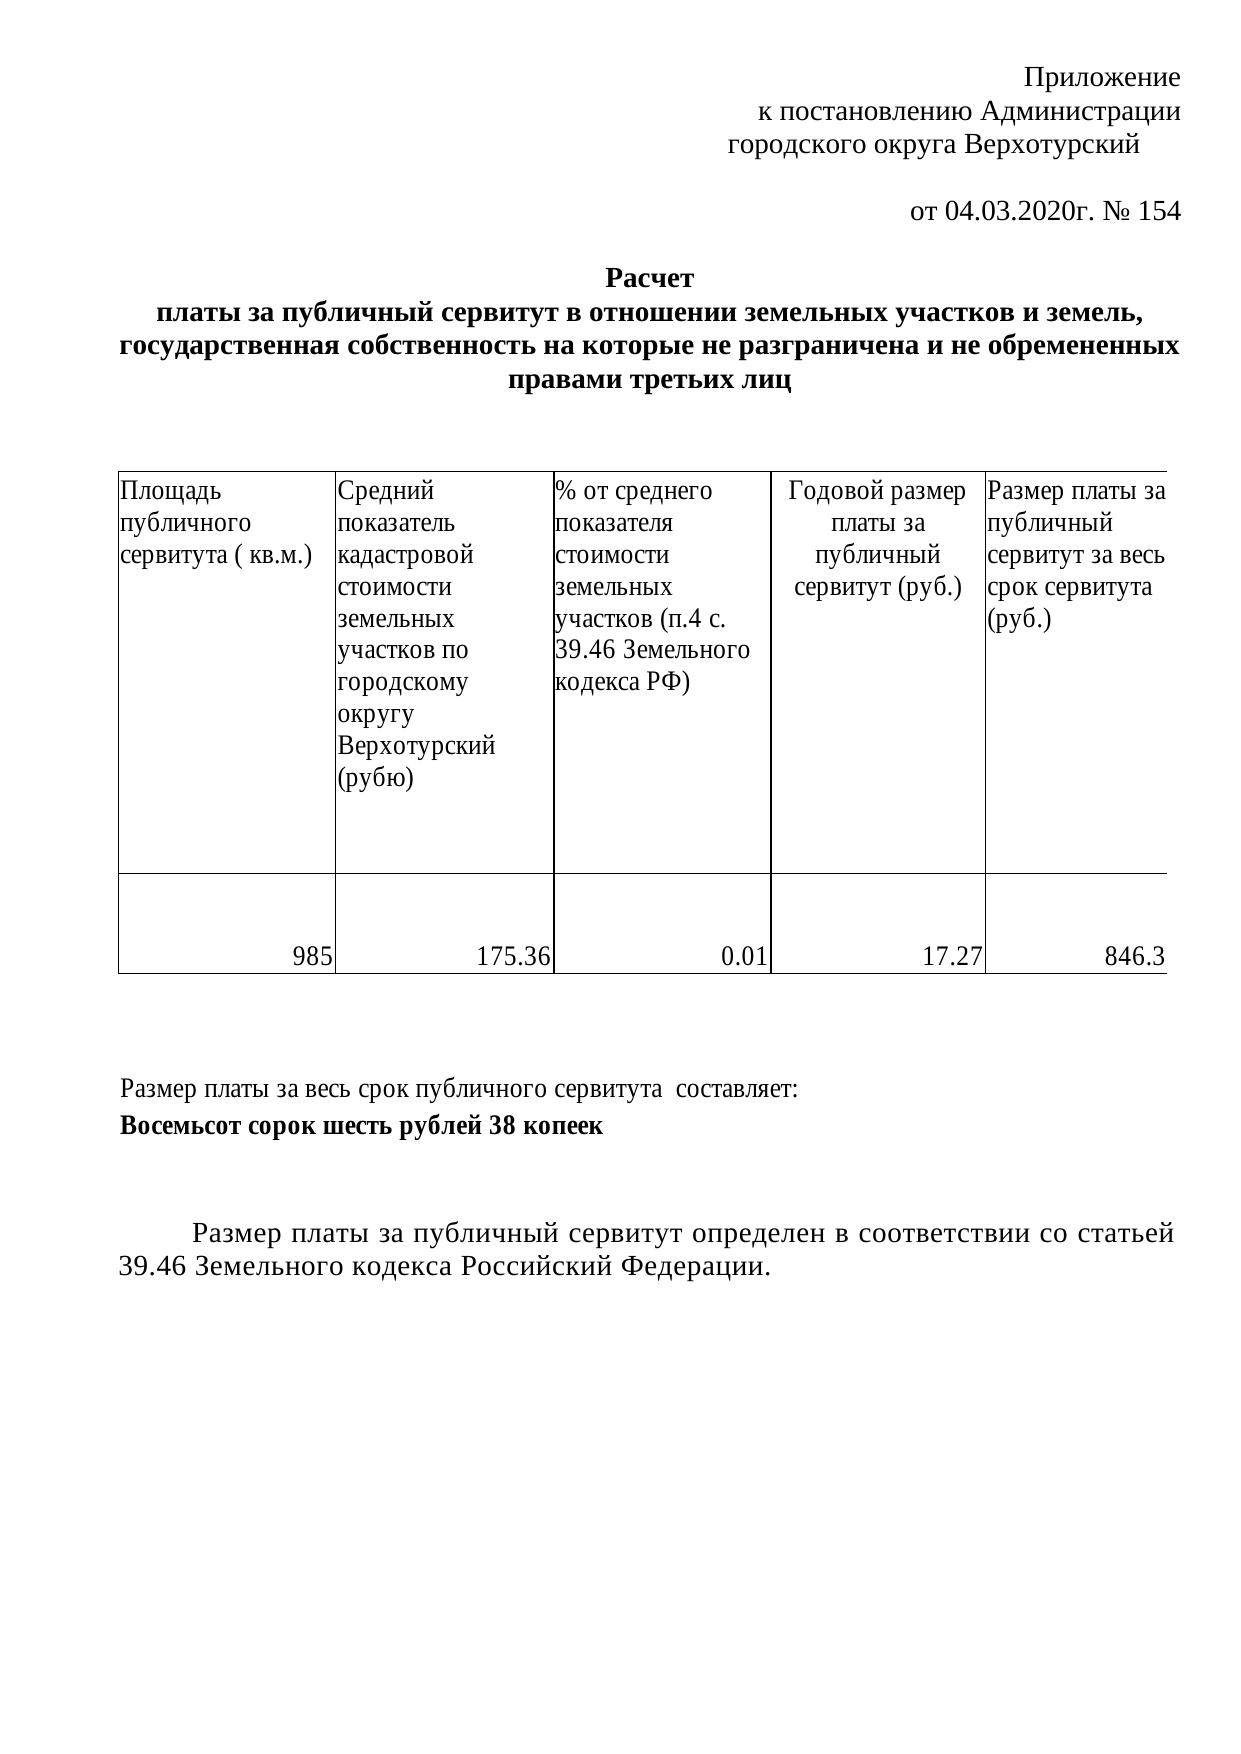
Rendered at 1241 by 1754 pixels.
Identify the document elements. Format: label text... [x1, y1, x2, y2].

text Размер платы за публичный сервитут определен в соответствии со статьей 39.46 Земельного кодекса Российский Федерации. [118, 1216, 1177, 1282]
text Приложение [118, 59, 1181, 93]
text к постановлению Администрации [118, 93, 1181, 126]
text от 04.03.2020г. № 154 [118, 193, 1181, 227]
text городского округа Верхотурский [118, 126, 1181, 160]
text платы за публичный сервитут в отношении земельных участков и земель, государственная собственность на которые не разграничена и не обремененных правами третьих лиц [118, 294, 1181, 394]
text Расчет [118, 260, 1181, 294]
